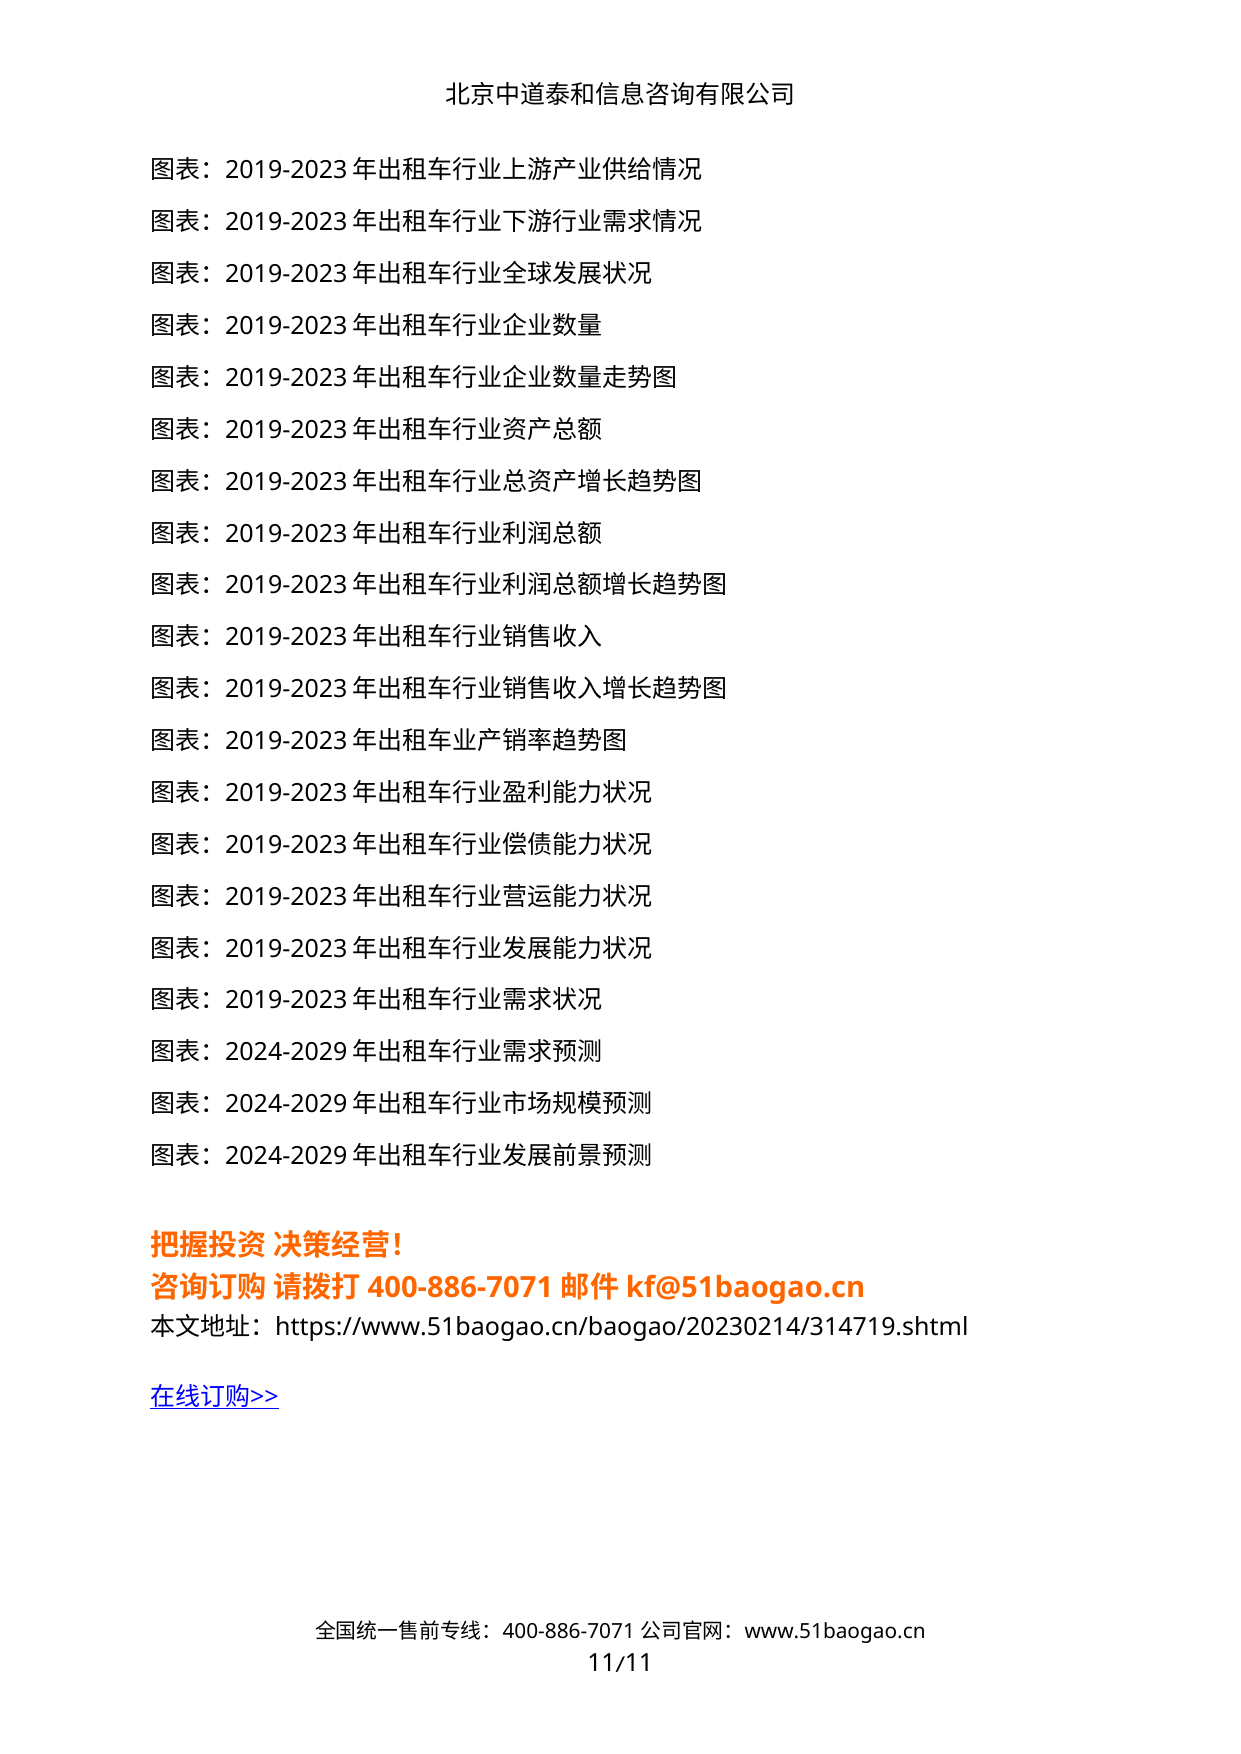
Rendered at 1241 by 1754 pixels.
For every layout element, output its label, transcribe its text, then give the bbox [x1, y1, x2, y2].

text 图表：2019-2023年出租车行业营运能力状况 [150, 876, 1090, 912]
text 图表：2024-2029年出租车行业发展前景预测 [150, 1136, 1090, 1172]
text 图表：2019-2023年出租车行业总资产增长趋势图 [150, 461, 1090, 497]
text 图表：2019-2023年出租车行业利润总额 [150, 513, 1090, 549]
text 图表：2019-2023年出租车行业资产总额 [150, 409, 1090, 446]
text 图表：2019-2023年出租车行业下游行业需求情况 [150, 202, 1090, 238]
text 把握投资 决策经营！咨询订购 请拨打 400-886-7071 邮件 kf@51baogao.cn本文地址：https://www.51baogao.cn/baogao/20230214/314719.shtml [150, 1187, 1090, 1342]
text 图表：2019-2023年出租车行业需求状况 [150, 980, 1090, 1016]
text 图表：2019-2023年出租车行业企业数量 [150, 306, 1090, 342]
text 图表：2019-2023年出租车行业发展能力状况 [150, 928, 1090, 964]
text 图表：2019-2023年出租车行业企业数量走势图 [150, 357, 1090, 394]
text 图表：2019-2023年出租车行业全球发展状况 [150, 254, 1090, 290]
text 在线订购>> [150, 1342, 1090, 1413]
text 图表：2019-2023年出租车业产销率趋势图 [150, 721, 1090, 757]
text 图表：2024-2029年出租车行业市场规模预测 [150, 1084, 1090, 1120]
text 图表：2024-2029年出租车行业需求预测 [150, 1032, 1090, 1068]
text 图表：2019-2023年出租车行业利润总额增长趋势图 [150, 565, 1090, 601]
text 图表：2019-2023年出租车行业上游产业供给情况 [150, 150, 1090, 186]
text 图表：2019-2023年出租车行业销售收入增长趋势图 [150, 669, 1090, 705]
text 图表：2019-2023年出租车行业盈利能力状况 [150, 772, 1090, 809]
text 图表：2019-2023年出租车行业销售收入 [150, 617, 1090, 653]
text 图表：2019-2023年出租车行业偿债能力状况 [150, 824, 1090, 861]
